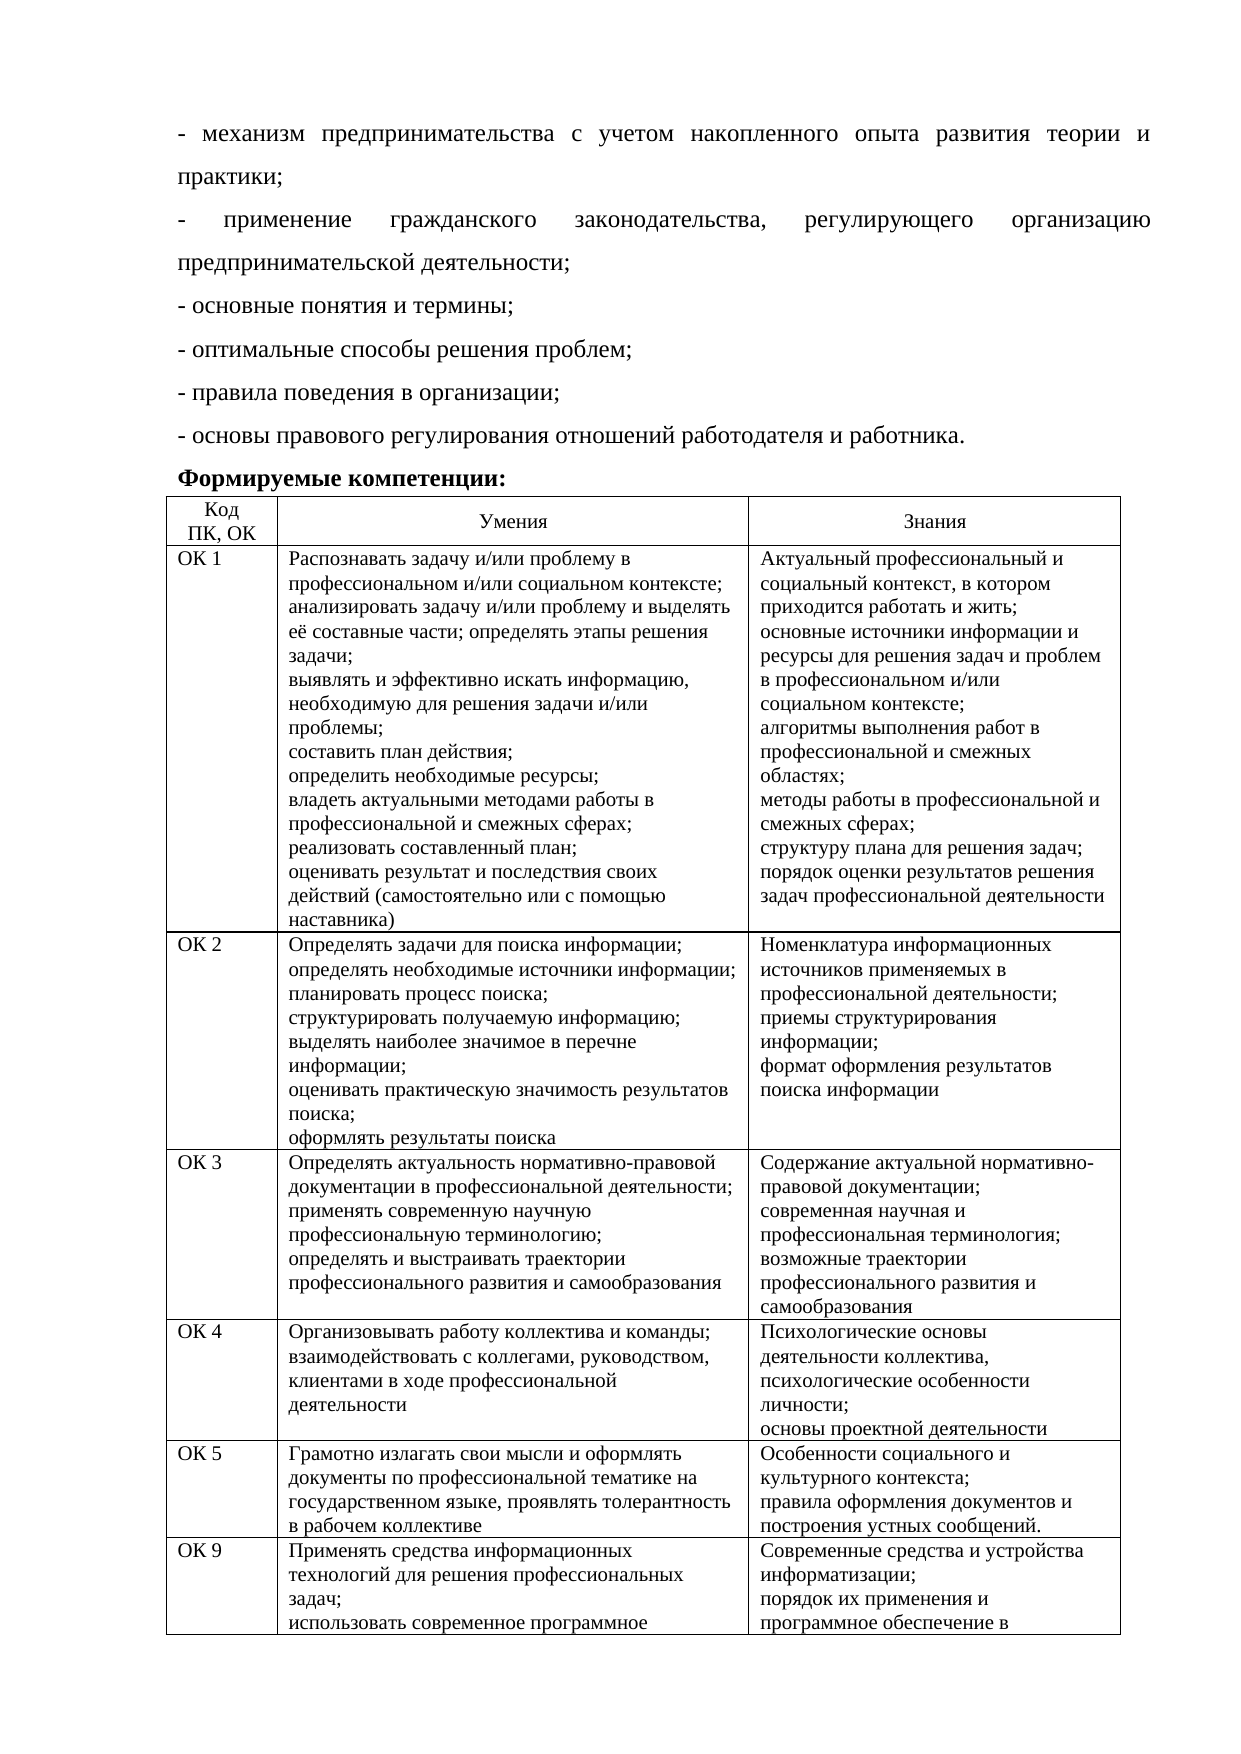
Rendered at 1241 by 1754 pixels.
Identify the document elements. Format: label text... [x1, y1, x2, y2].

table_header Умения [278, 497, 748, 545]
text - применение гражданского законодательства, регулирующего организацию предпринимательской деятельности; [177, 204, 1152, 276]
table_cell Номенклатура информационных источников применяемых в профессиональной деятельности; приемы структурирования информации; формат оформления результатов поиска информации [749, 933, 1120, 1149]
table_cell ОК 1 [167, 546, 277, 931]
table_header Код ПК, ОК [167, 497, 277, 545]
table_cell ОК 3 [167, 1150, 277, 1318]
table_cell Содержание актуальной нормативно-правовой документации; современная научная и профессиональная терминология; возможные траектории профессионального развития и самообразования [749, 1150, 1120, 1318]
text - основные понятия и термины; [177, 291, 1152, 319]
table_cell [749, 1538, 1120, 1634]
table_cell Определять актуальность нормативно-правовой документации в профессиональной деятельности; применять современную научную профессиональную терминологию; определять и выстраивать траектории профессионального развития и самообразования [278, 1150, 748, 1318]
table_cell Актуальный профессиональный и социальный контекст, в котором приходится работать и жить; основные источники информации и ресурсы для решения задач и проблем в профессиональном и/или социальном контексте; алгоритмы выполнения работ в профессиональной и смежных областях; методы работы в профессиональной и смежных сферах; структуру плана для решения задач; порядок оценки результатов решения задач профессиональной деятельности [749, 546, 1120, 931]
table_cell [278, 1538, 748, 1634]
table_cell Грамотно излагать свои мысли и оформлять документы по профессиональной тематике на государственном языке, проявлять толерантность в рабочем коллективе [278, 1441, 748, 1537]
table_header Знания [749, 497, 1120, 545]
table_cell Психологические основы деятельности коллектива, психологические особенности личности; основы проектной деятельности [749, 1320, 1120, 1440]
text Формируемые компетенции: [177, 463, 1152, 492]
table_cell Организовывать работу коллектива и команды; взаимодействовать с коллегами, руководством, клиентами в ходе профессиональной деятельности [278, 1320, 748, 1440]
text - оптимальные способы решения проблем; [177, 334, 1152, 362]
text - механизм предпринимательства с учетом накопленного опыта развития теории и практики; [177, 118, 1152, 190]
table_cell ОК 9 [167, 1538, 277, 1634]
table_cell Особенности социального и культурного контекста; правила оформления документов и построения устных сообщений. [749, 1441, 1120, 1537]
text - основы правового регулирования отношений работодателя и работника. [177, 420, 1152, 449]
table_cell Определять задачи для поиска информации; определять необходимые источники информации; планировать процесс поиска; структурировать получаемую информацию; выделять наиболее значимое в перечне информации; оценивать практическую значимость результатов поиска; оформлять результаты поиска [278, 933, 748, 1149]
table_cell ОК 2 [167, 933, 277, 1149]
table_cell Распознавать задачу и/или проблему в профессиональном и/или социальном контексте; анализировать задачу и/или проблему и выделять её составные части; определять этапы решения задачи; выявлять и эффективно искать информацию, необходимую для решения задачи и/или проблемы; составить план действия; определить необходимые ресурсы; владеть актуальными методами работы в профессиональной и смежных сферах; реализовать составленный план; оценивать результат и последствия своих действий (самостоятельно или с помощью наставника) [278, 546, 748, 931]
text - правила поведения в организации; [177, 377, 1152, 406]
table_cell ОК 4 [167, 1320, 277, 1440]
table_cell ОК 5 [167, 1441, 277, 1537]
